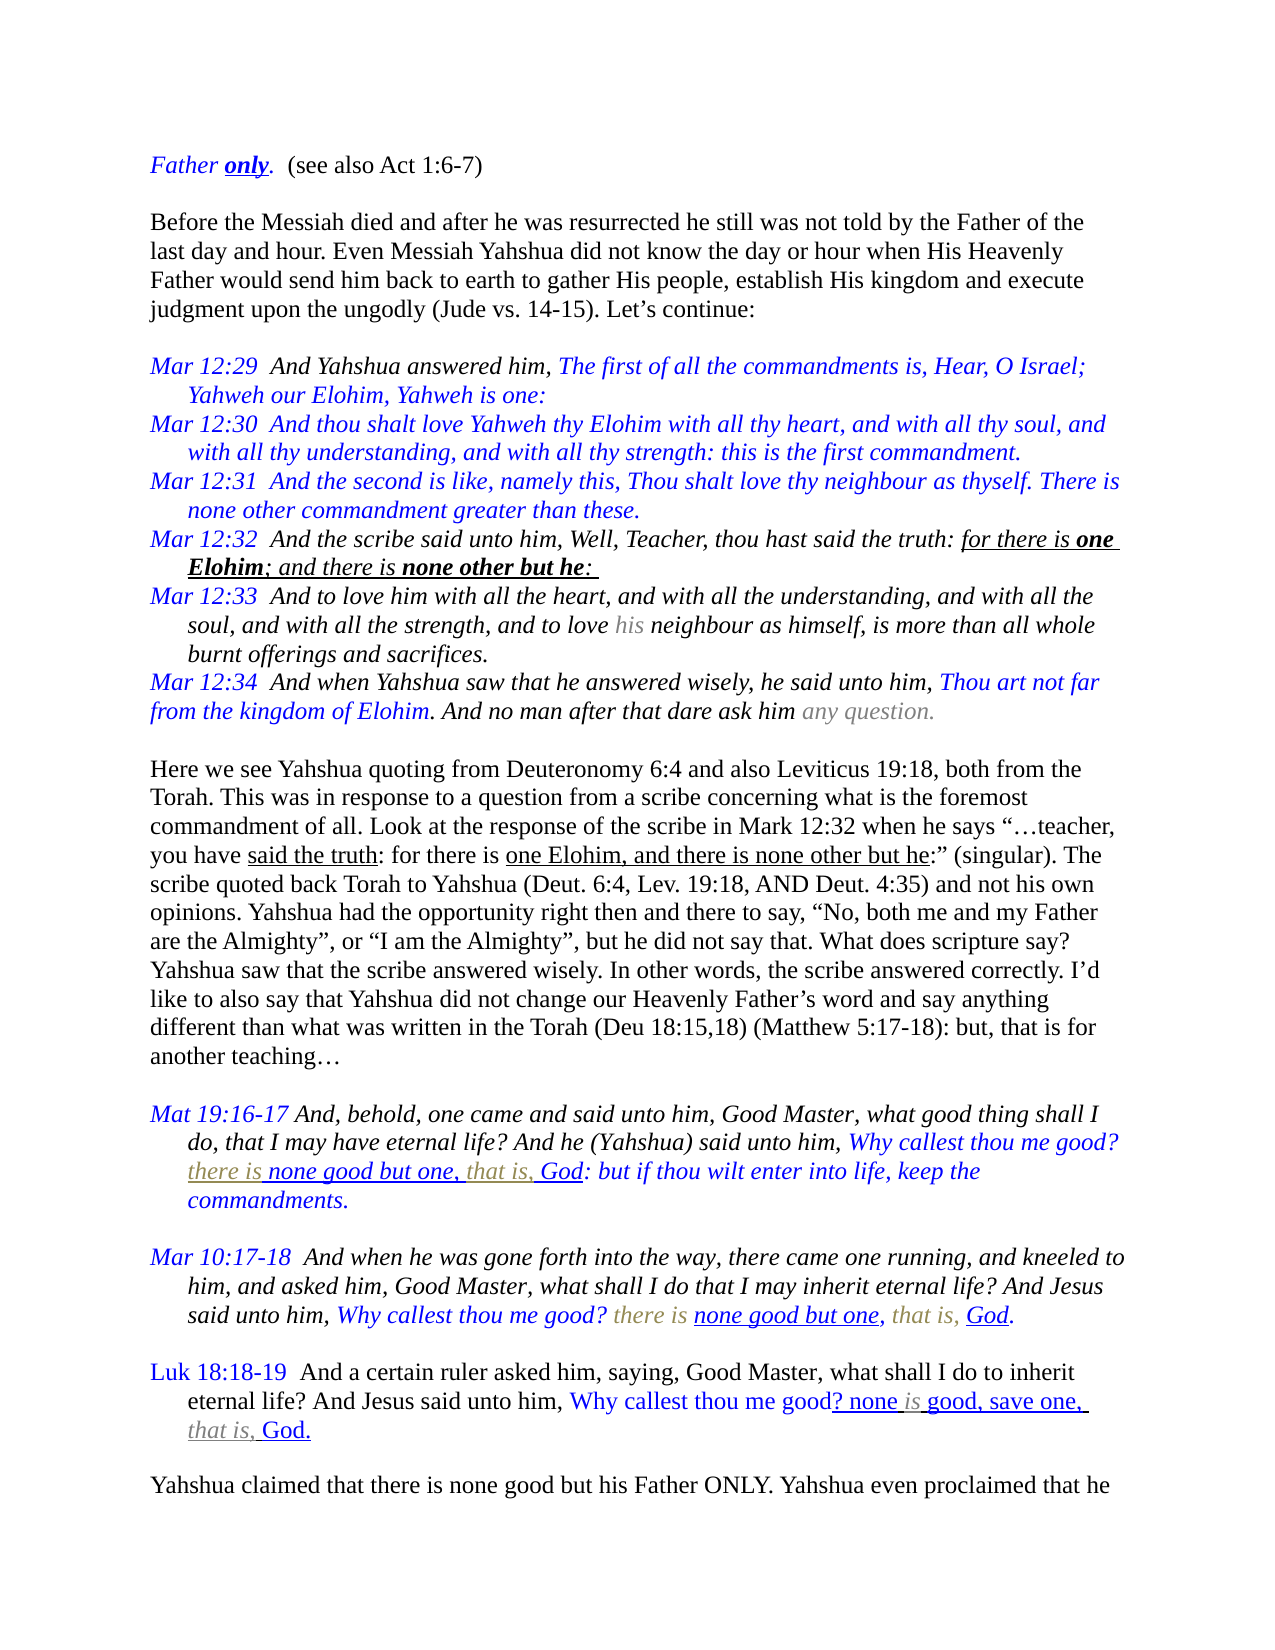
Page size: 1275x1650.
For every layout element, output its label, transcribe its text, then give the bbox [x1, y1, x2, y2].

text Mar 12:31 And the second is like, namely this, Thou shalt love thy neighbour as thyself. There is none other commandment greater than these. [150, 466, 1125, 524]
text Here we see Yahshua quoting from Deuteronomy 6:4 and also Leviticus 19:18, both from the Torah. This was in response to a question from a scribe concerning what is the foremost commandment of all. Look at the response of the scribe in Mark 12:32 when he says “…teacher, you have said the truth: for there is one Elohim, and there is none other but he:” (singular). The scribe quoted back Torah to Yahshua (Deut. 6:4, Lev. 19:18, AND Deut. 4:35) and not his own opinions. Yahshua had the opportunity right then and there to say, “No, both me and my Father are the Almighty”, or “I am the Almighty”, but he did not say that. What does scripture say? Yahshua saw that the scribe answered wisely. In other words, the scribe answered correctly. I’d like to also say that Yahshua did not change our Heavenly Father’s word and say anything different than what was written in the Torah (Deu 18:15,18) (Matthew 5:17-18): but, that is for another teaching… [150, 754, 1125, 1070]
text Mar 12:33 And to love him with all the heart, and with all the understanding, and with all the soul, and with all the strength, and to love his neighbour as himself, is more than all whole burnt offerings and sacrifices. [150, 581, 1125, 667]
text Mar 12:32 And the scribe said unto him, Well, Teacher, thou hast said the truth: for there is one Elohim; and there is none other but he: [150, 524, 1125, 581]
text Mar 12:30 And thou shalt love Yahweh thy Elohim with all thy heart, and with all thy soul, and with all thy understanding, and with all thy strength: this is the first commandment. [150, 409, 1125, 466]
text Before the Messiah died and after he was resurrected he still was not told by the Father of the last day and hour. Even Messiah Yahshua did not know the day or hour when His Heavenly Father would send him back to earth to gather His people, establish His kingdom and execute judgment upon the ungodly (Jude vs. 14-15). Let’s continue: [150, 207, 1125, 322]
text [150, 1470, 1125, 1499]
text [150, 150, 1125, 179]
text Luk 18:18-19 And a certain ruler asked him, saying, Good Master, what shall I do to inherit eternal life? And Jesus said unto him, Why callest thou me good? none is good, save one, that is, God. [150, 1357, 1125, 1444]
text Mar 12:34 And when Yahshua saw that he answered wisely, he said unto him, Thou art not far from the kingdom of Elohim. And no man after that dare ask him any question. [150, 667, 1125, 725]
text Mar 12:29 And Yahshua answered him, The first of all the commandments is, Hear, O Israel; Yahweh our Elohim, Yahweh is one: [150, 351, 1125, 409]
text Mat 19:16-17 And, behold, one came and said unto him, Good Master, what good thing shall I do, that I may have eternal life? And he (Yahshua) said unto him, Why callest thou me good? there is none good but one, that is, God: but if thou wilt enter into life, keep the commandments. [150, 1099, 1125, 1214]
text Mar 10:17-18 And when he was gone forth into the way, there came one running, and kneeled to him, and asked him, Good Master, what shall I do that I may inherit eternal life? And Jesus said unto him, Why callest thou me good? there is none good but one, that is, God. [150, 1242, 1125, 1329]
